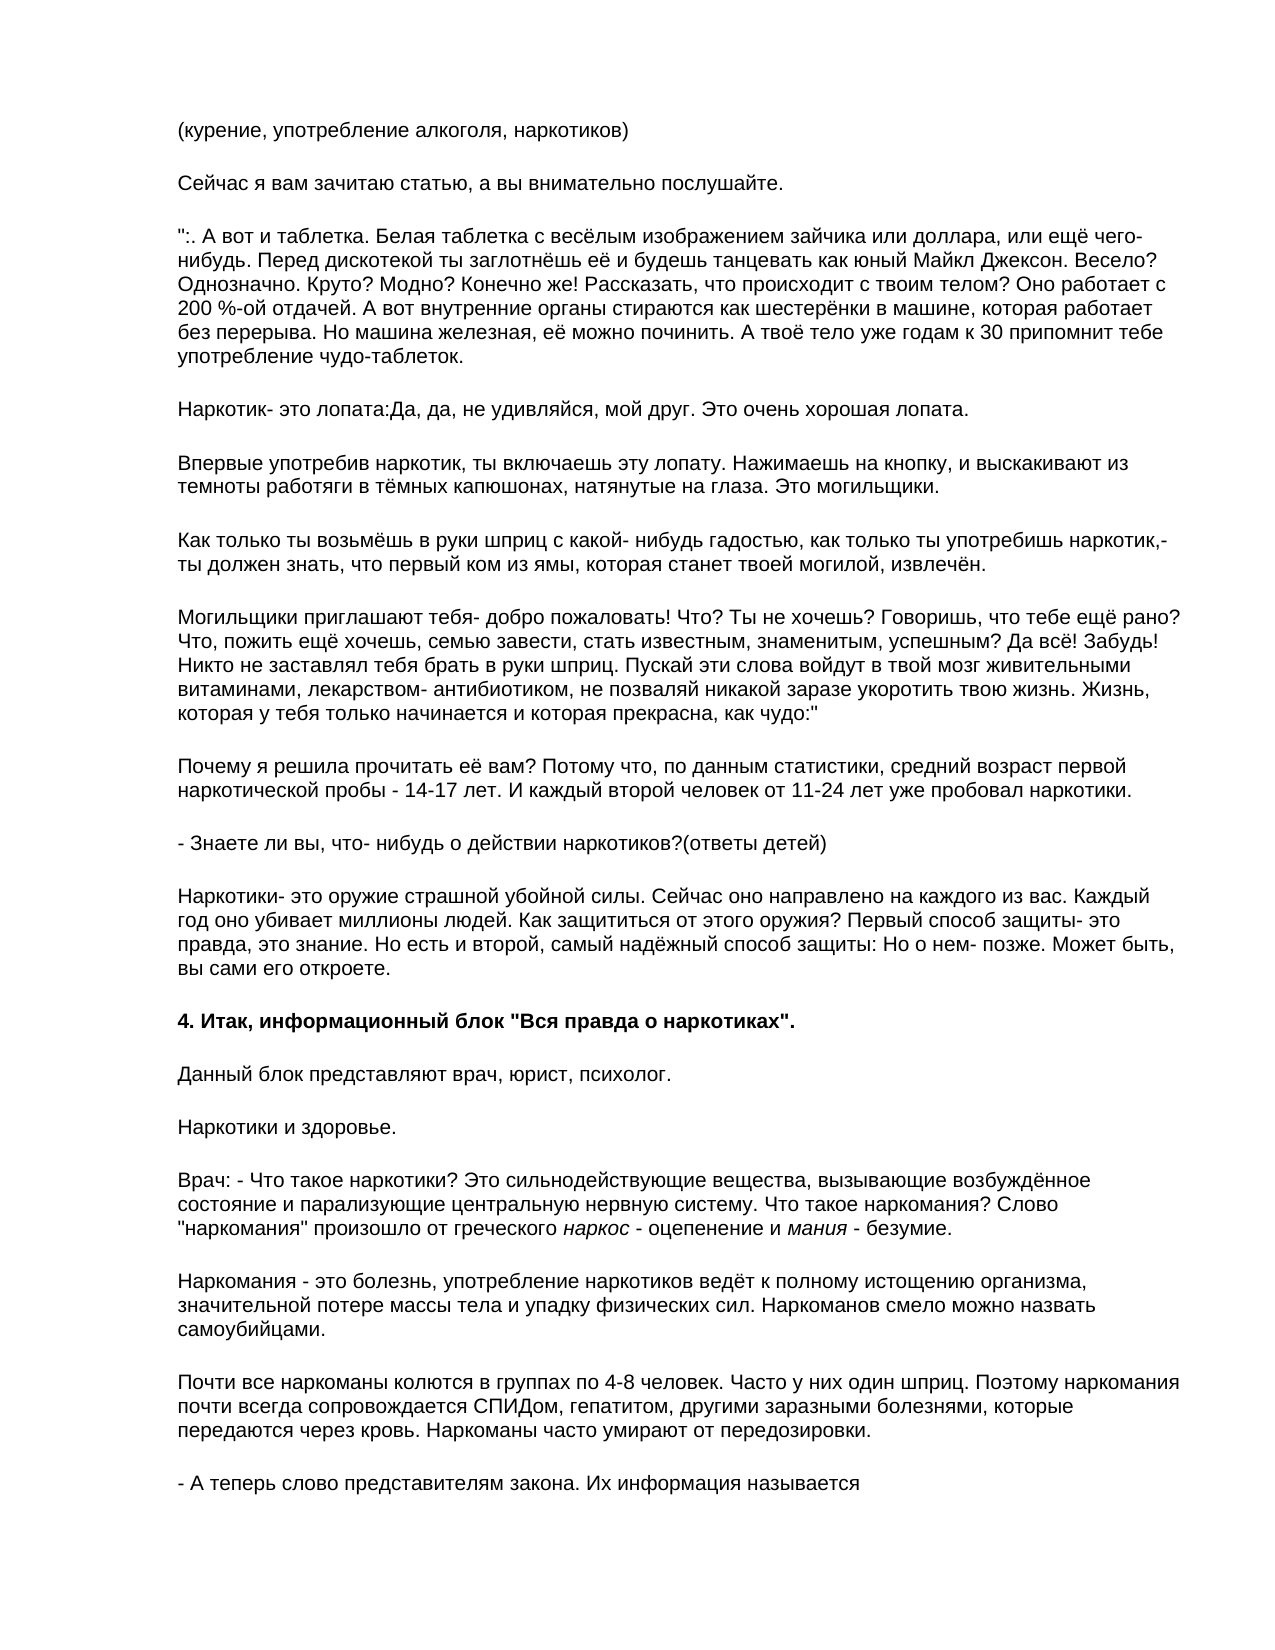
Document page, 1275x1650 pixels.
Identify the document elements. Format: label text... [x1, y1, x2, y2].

text Почти все наркоманы колются в группах по 4-8 человек. Часто у них один шприц. Поэтому наркомания почти всегда сопровождается СПИДом, гепатитом, другими заразными болезнями, которые передаются через кровь. Наркоманы часто умирают от передозировки. [177, 1370, 1186, 1442]
text Врач: - Что такое наркотики? Это сильнодействующие вещества, вызывающие возбуждённое состояние и парализующие центральную нервную систему. Что такое наркомания? Слово "наркомания" произошло от греческого наркос - оцепенение и мания - безумие. [177, 1168, 1186, 1240]
text 4. Итак, информационный блок "Вся правда о наркотиках". [177, 1009, 1186, 1033]
text (курение, употребление алкоголя, наркотиков) [177, 118, 1186, 142]
text - Знаете ли вы, что- нибудь о действии наркотиков?(ответы детей) [177, 831, 1186, 854]
text ":. А вот и таблетка. Белая таблетка с весёлым изображением зайчика или доллара, или ещё чего-нибудь. Перед дискотекой ты заглотнёшь её и будешь танцевать как юный Майкл Джексон. Весело? Однозначно. Круто? Модно? Конечно же! Рассказать, что происходит с твоим телом? Оно работает с 200 %-ой отдачей. А вот внутренние органы стираются как шестерёнки в машине, которая работает без перерыва. Но машина железная, её можно починить. А твоё тело уже годам к 30 припомнит тебе употребление чудо-таблеток. [177, 224, 1186, 368]
text Наркотики- это оружие страшной убойной силы. Сейчас оно направлено на каждого из вас. Каждый год оно убивает миллионы людей. Как защититься от этого оружия? Первый способ защиты- это правда, это знание. Но есть и второй, самый надёжный способ защиты: Но о нем- позже. Может быть, вы сами его откроете. [177, 884, 1186, 979]
text Наркотик- это лопата:Да, да, не удивляйся, мой друг. Это очень хорошая лопата. [177, 397, 1186, 421]
text Могильщики приглашают тебя- добро пожаловать! Что? Ты не хочешь? Говоришь, что тебе ещё рано? Что, пожить ещё хочешь, семью завести, стать известным, знаменитым, успешным? Да всё! Забудь! Никто не заставлял тебя брать в руки шприц. Пускай эти слова войдут в твой мозг живительными витаминами, лекарством- антибиотиком, не позваляй никакой заразе укоротить твою жизнь. Жизнь, которая у тебя только начинается и которая прекрасна, как чудо:" [177, 604, 1186, 724]
text Сейчас я вам зачитаю статью, а вы внимательно послушайте. [177, 171, 1186, 195]
text Наркомания - это болезнь, употребление наркотиков ведёт к полному истощению организма, значительной потере массы тела и упадку физических сил. Наркоманов смело можно назвать самоубийцами. [177, 1269, 1186, 1341]
text - А теперь слово представителям закона. Их информация называется [177, 1471, 1186, 1495]
text Наркотики и здоровье. [177, 1115, 1186, 1139]
text Почему я решила прочитать её вам? Потому что, по данным статистики, средний возраст первой наркотической пробы - 14-17 лет. И каждый второй человек от 11-24 лет уже пробовал наркотики. [177, 753, 1186, 801]
text Как только ты возьмёшь в руки шприц с какой- нибудь гадостью, как только ты употребишь наркотик,- ты должен знать, что первый ком из ямы, которая станет твоей могилой, извлечён. [177, 527, 1186, 575]
text Впервые употребив наркотик, ты включаешь эту лопату. Нажимаешь на кнопку, и выскакивают из темноты работяги в тёмных капюшонах, натянутые на глаза. Это могильщики. [177, 450, 1186, 498]
text Данный блок представляют врач, юрист, психолог. [177, 1062, 1186, 1086]
